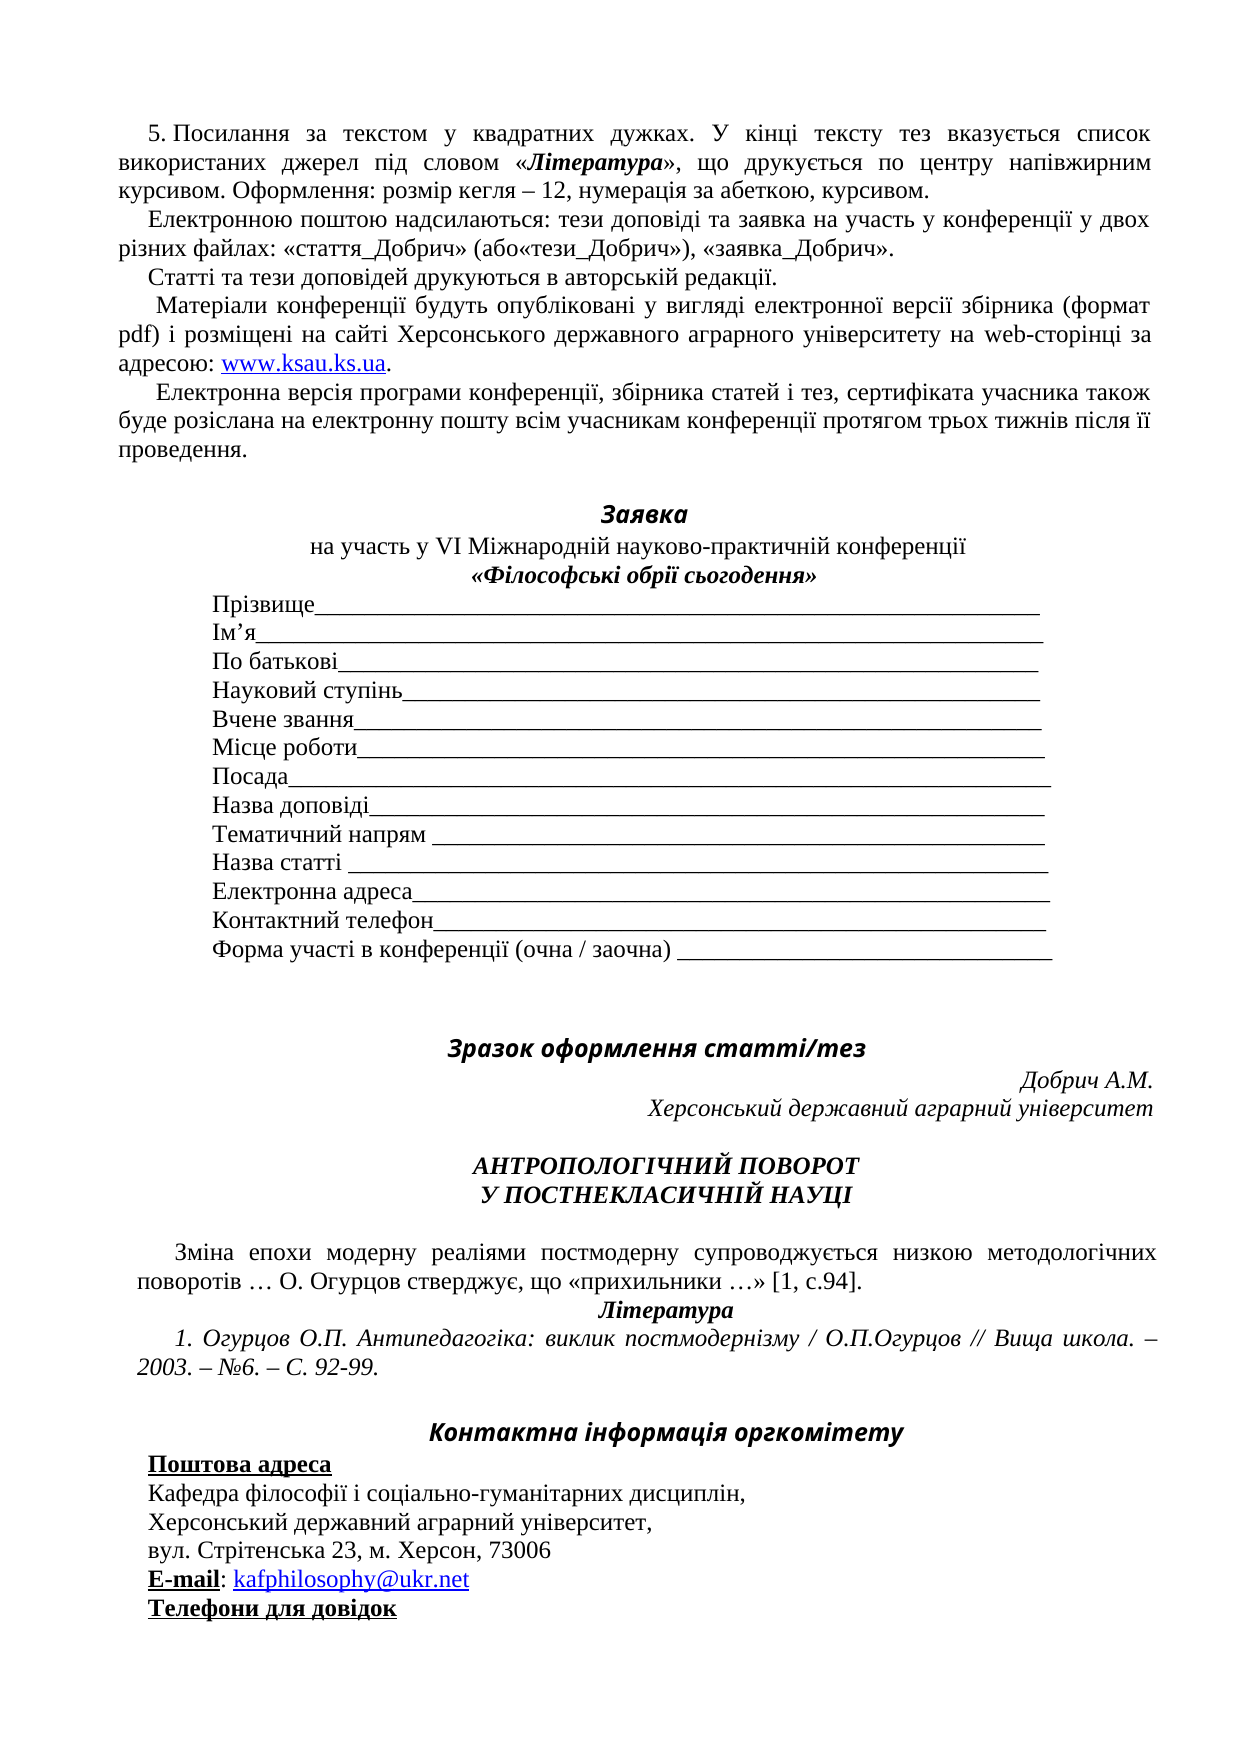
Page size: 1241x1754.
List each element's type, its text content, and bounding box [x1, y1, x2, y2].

text Телефони для довідок [148, 1593, 1158, 1622]
text Електронна адреса___________________________________________________ [212, 876, 1152, 905]
text Поштова адреса [148, 1449, 1158, 1478]
text Контактна інформація оргкомітету [137, 1415, 1158, 1449]
text Контактний телефон_________________________________________________ [212, 905, 1152, 934]
text По батькові________________________________________________________ [212, 646, 1152, 675]
text Е-mail: kafphilosophy@ukr.net [148, 1564, 1158, 1593]
text У ПОСТНЕКЛАСИЧНІЙ НАУЦІ [137, 1180, 1158, 1208]
text вул. Стрітенська . Херсон, 73006 [148, 1535, 1158, 1564]
text Вчене звання_______________________________________________________ [212, 704, 1152, 732]
text «Філософські обрії сьогодення» [137, 560, 1152, 589]
text Назва статті ________________________________________________________ [212, 847, 1152, 876]
text 1. Огурцов О.П. Антипедагогіка: виклик постмодернізму / О.П.Огурцов // Вища школа. – 2003. – №6. – С. 92-99. [137, 1323, 1158, 1381]
text Тематичний напрям _________________________________________________ [212, 819, 1152, 847]
text Зразок оформлення статті/тез [137, 1031, 1139, 1065]
text Статті та тези доповідей друкуються в авторській редакції. [118, 262, 1152, 291]
text Прізвище__________________________________________________________ [212, 589, 1152, 617]
text Матеріали конференції будуть опубліковані у вигляді електронної версії збірника (формат pdf) і розміщені на сайті Херсонського державного аграрного університету на web-сторінці за адресою: www.ksau.ks.ua. [118, 291, 1152, 377]
text Назва доповіді______________________________________________________ [212, 790, 1152, 819]
text Науковий ступінь___________________________________________________ [212, 675, 1152, 704]
text Заявка [137, 497, 1152, 531]
text Місце роботи_______________________________________________________ [212, 732, 1152, 761]
text Електронна версія програми конференції, збірника статей і тез, сертифіката учасника також буде розіслана на електронну пошту всім учасникам конференції протягом трьох тижнів після її проведення. [118, 377, 1152, 463]
text Форма участі в конференції (очна / заочна) ______________________________ [212, 934, 1152, 962]
text на участь у VІ Міжнародній науково-практичній конференції [137, 531, 1139, 560]
text Добрич А.М. [137, 1065, 1154, 1093]
text АНТРОПОЛОГІЧНИЙ ПОВОРОТ [137, 1151, 1158, 1180]
text Електронною поштою надсилаються: тези доповіді та заявка на участь у конференції у двох різних файлах: «стаття_Добрич» (або«тези_Добрич»), «заявка_Добрич». [118, 204, 1152, 262]
text Кафедра філософії і соціально-гуманітарних дисциплін, [148, 1478, 1158, 1507]
text Ім’я_______________________________________________________________ [212, 617, 1152, 646]
text Херсонський державний аграрний університет [137, 1093, 1154, 1122]
text Посада_____________________________________________________________ [212, 761, 1152, 790]
text Херсонський державний аграрний університет, [148, 1507, 1158, 1535]
text 5. Посилання за текстом у квадратних дужках. У кінці тексту тез вказується список використаних джерел під словом «Література», що друкується по центру напівжирним курсивом. Оформлення: розмір кегля – 12, нумерація за абеткою, курсивом. [118, 118, 1152, 204]
text Зміна епохи модерну реаліями постмодерну супроводжується низкою методологічних поворотів … О. Огурцов стверджує, що «прихильники …» [1, c.94]. [137, 1237, 1158, 1295]
text Література [137, 1295, 1158, 1323]
